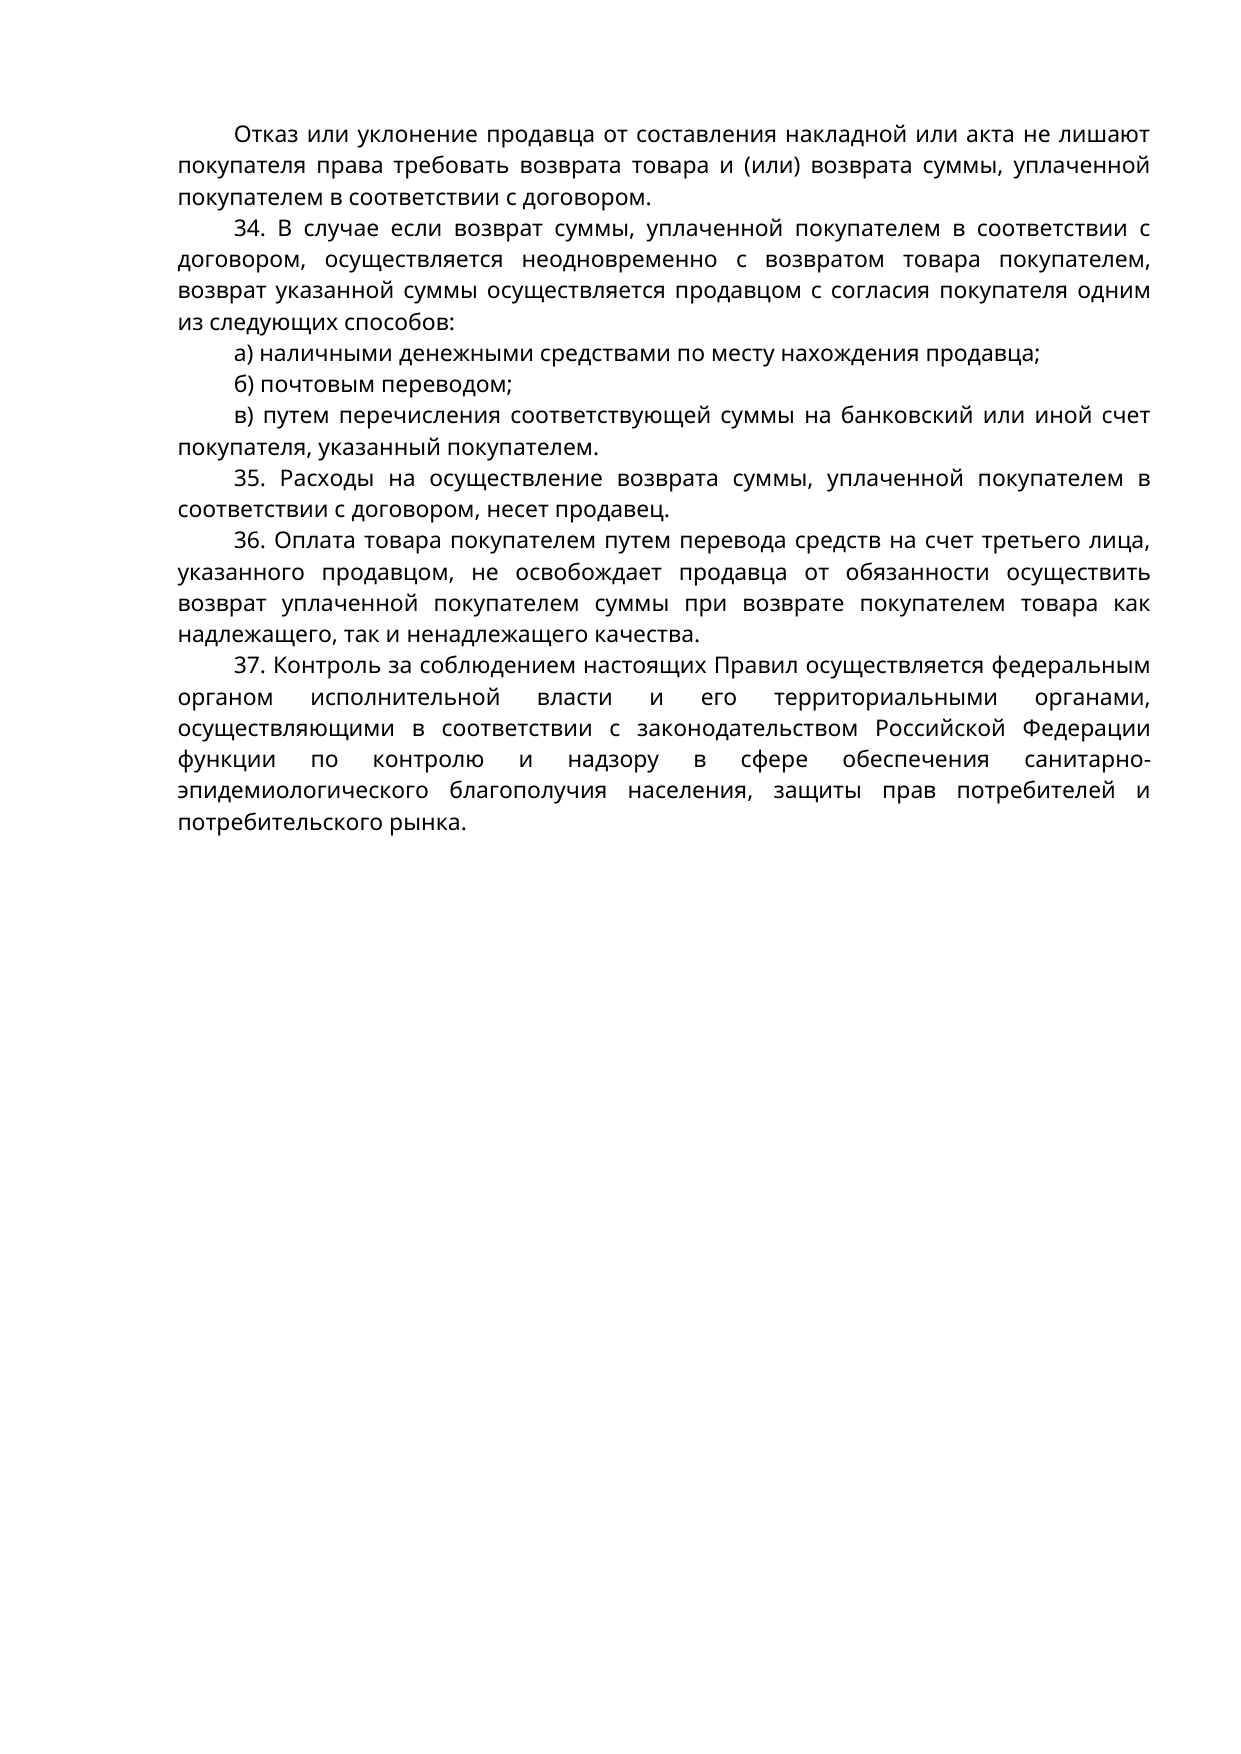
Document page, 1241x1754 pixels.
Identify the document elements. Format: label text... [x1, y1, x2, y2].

text в) путем перечисления соответствующей суммы на банковский или иной счет покупателя, указанный покупателем. [177, 399, 1152, 462]
text 35. Расходы на осуществление возврата суммы, уплаченной покупателем в соответствии с договором, несет продавец. [177, 462, 1152, 524]
text Отказ или уклонение продавца от составления накладной или акта не лишают покупателя права требовать возврата товара и (или) возврата суммы, уплаченной покупателем в соответствии с договором. [177, 118, 1152, 212]
text а) наличными денежными средствами по месту нахождения продавца; [177, 337, 1152, 368]
text б) почтовым переводом; [177, 368, 1152, 399]
text 37. Контроль за соблюдением настоящих Правил осуществляется федеральным органом исполнительной власти и его территориальными органами, осуществляющими в соответствии с законодательством Российской Федерации функции по контролю и надзору в сфере обеспечения санитарно-эпидемиологического благополучия населения, защиты прав потребителей и потребительского рынка. [177, 649, 1152, 837]
text 36. Оплата товара покупателем путем перевода средств на счет третьего лица, указанного продавцом, не освобождает продавца от обязанности осуществить возврат уплаченной покупателем суммы при возврате покупателем товара как надлежащего, так и ненадлежащего качества. [177, 524, 1152, 649]
text 34. В случае если возврат суммы, уплаченной покупателем в соответствии с договором, осуществляется неодновременно с возвратом товара покупателем, возврат указанной суммы осуществляется продавцом с согласия покупателя одним из следующих способов: [177, 212, 1152, 337]
